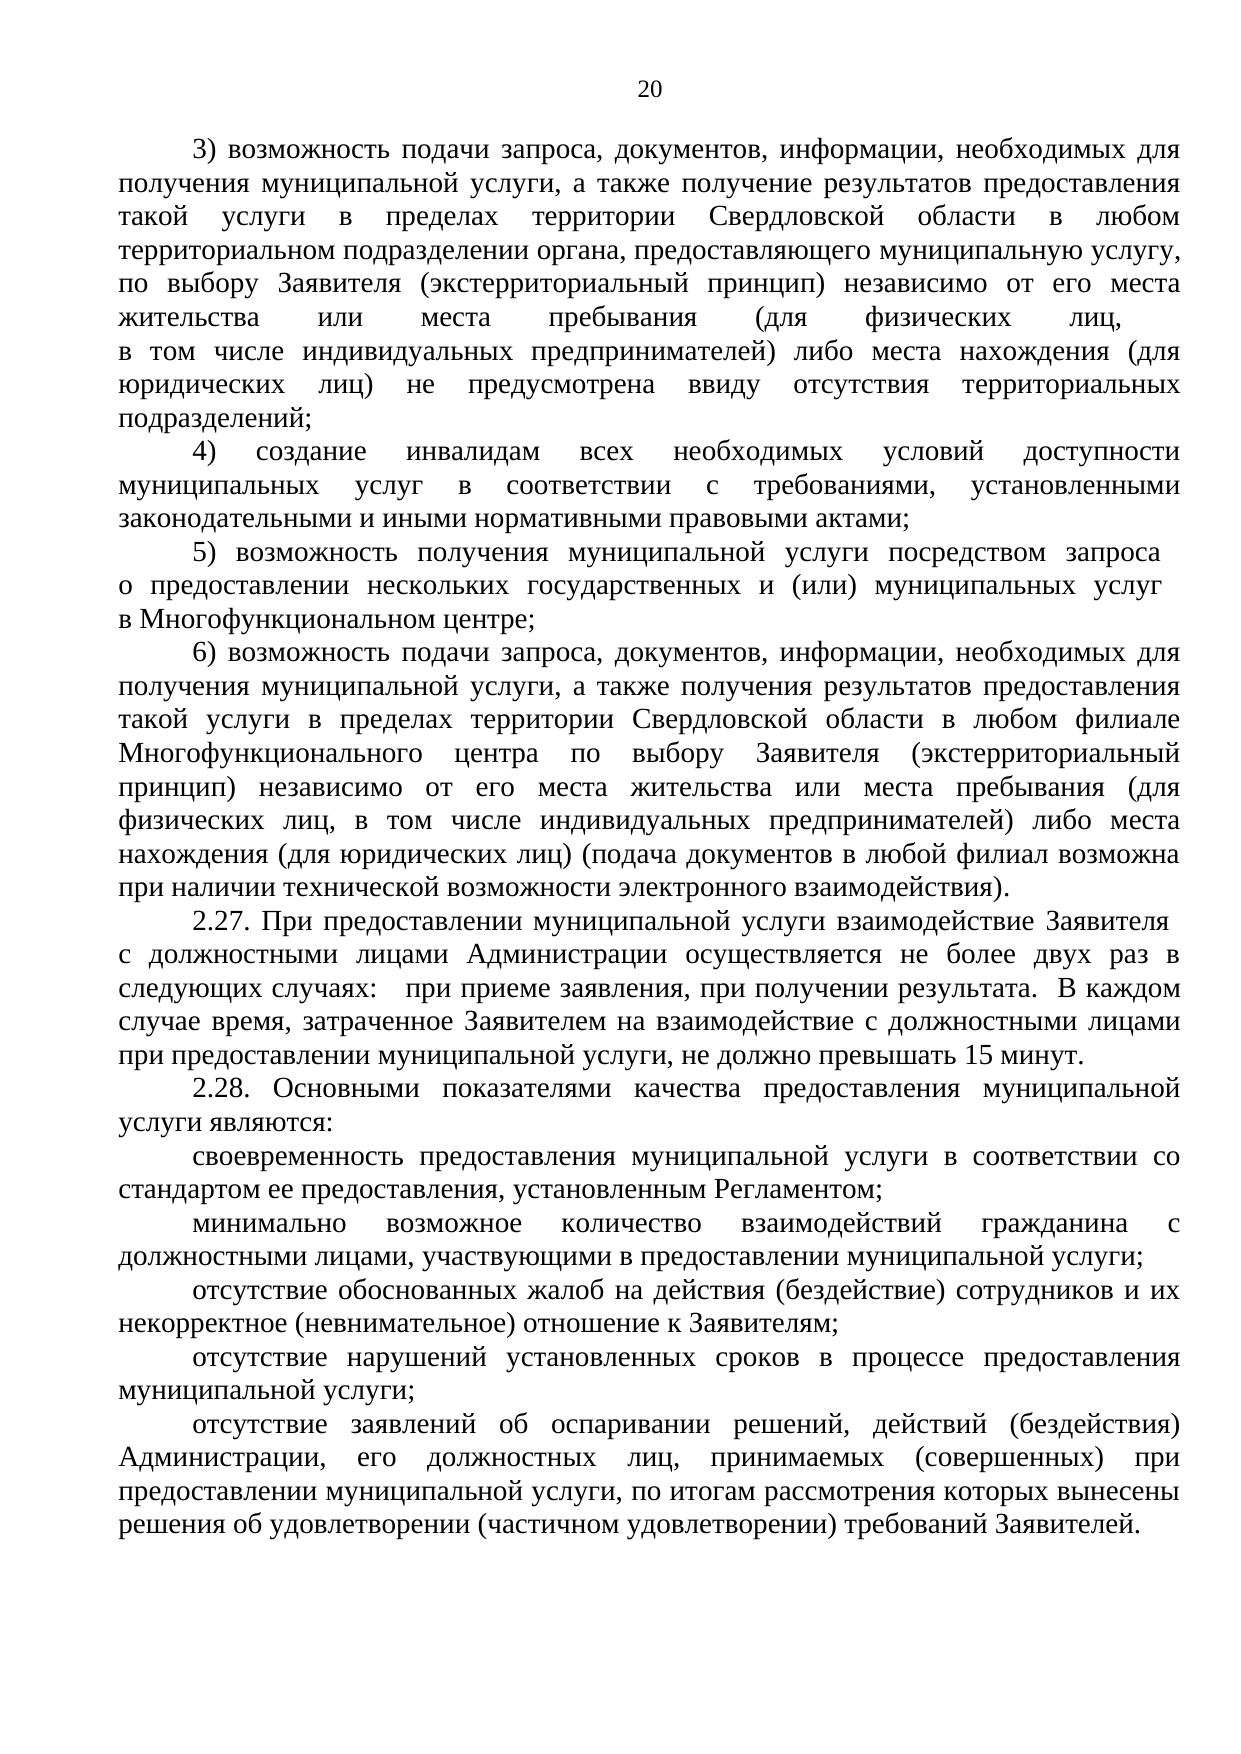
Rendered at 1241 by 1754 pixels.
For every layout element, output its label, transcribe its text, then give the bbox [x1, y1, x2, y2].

list 5) возможность получения муниципальной услуги посредством запроса о предоставлении нескольких государственных и (или) муниципальных услуг в Многофункциональном центре; [118, 534, 1181, 634]
text 2.28. Основными показателями качества предоставления муниципальной услуги являются: [118, 1071, 1181, 1138]
list 4) создание инвалидам всех необходимых условий доступности муниципальных услуг в соответствии с требованиями, установленными законодательными и иными нормативными правовыми актами; [118, 433, 1181, 534]
text своевременность предоставления муниципальной услуги в соответствии со стандартом ее предоставления, установленным Регламентом; [118, 1138, 1181, 1205]
text отсутствие обоснованных жалоб на действия (бездействие) сотрудников и их некорректное (невнимательное) отношение к Заявителям; [118, 1272, 1181, 1339]
list 3) возможность подачи запроса, документов, информации, необходимых для получения муниципальной услуги, а также получение результатов предоставления такой услуги в пределах территории Свердловской области в любом территориальном подразделении органа, предоставляющего муниципальную услугу, по выбору Заявителя (экстерриториальный принцип) независимо от его места жительства или места пребывания (для физических лиц, в том числе индивидуальных предпринимателей) либо места нахождения (для юридических лиц) не предусмотрена ввиду отсутствия территориальных подразделений; [118, 131, 1181, 433]
text минимально возможное количество взаимодействий гражданина с должностными лицами, участвующими в предоставлении муниципальной услуги; [118, 1205, 1181, 1272]
text 2.27. При предоставлении муниципальной услуги взаимодействие Заявителя с должностными лицами Администрации осуществляется не более двух раз в следующих случаях: при приеме заявления, при получении результата. В каждом случае время, затраченное Заявителем на взаимодействие с должностными лицами при предоставлении муниципальной услуги, не должно превышать 15 минут. [118, 903, 1181, 1071]
text отсутствие заявлений об оспаривании решений, действий (бездействия) Администрации, его должностных лиц, принимаемых (совершенных) при предоставлении муниципальной услуги, по итогам рассмотрения которых вынесены решения об удовлетворении (частичном удовлетворении) требований Заявителей. [118, 1406, 1181, 1540]
list 6) возможность подачи запроса, документов, информации, необходимых для получения муниципальной услуги, а также получения результатов предоставления такой услуги в пределах территории Свердловской области в любом филиале Многофункционального центра по выбору Заявителя (экстерриториальный принцип) независимо от его места жительства или места пребывания (для физических лиц, в том числе индивидуальных предпринимателей) либо места нахождения (для юридических лиц) (подача документов в любой филиал возможна при наличии технической возможности электронного взаимодействия). [118, 634, 1181, 903]
text отсутствие нарушений установленных сроков в процессе предоставления муниципальной услуги; [118, 1339, 1181, 1406]
